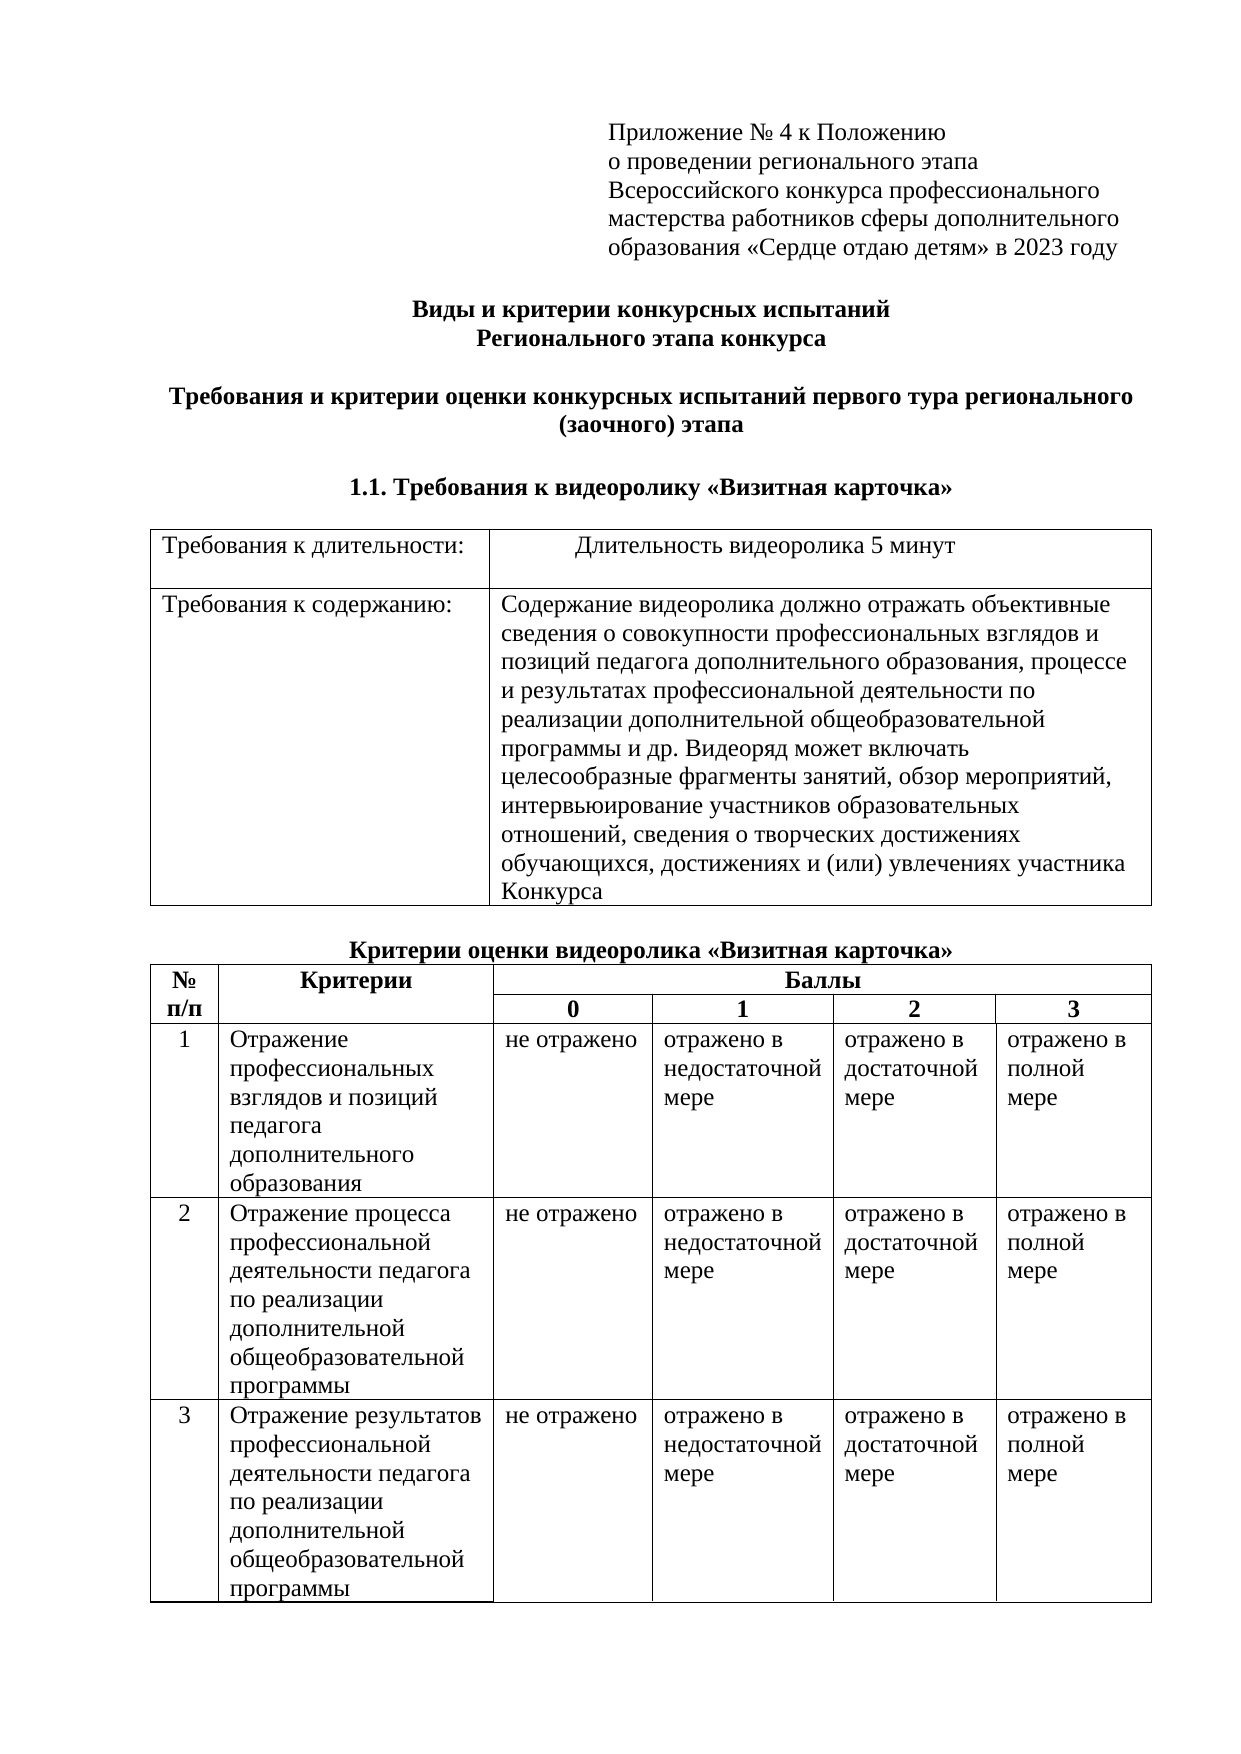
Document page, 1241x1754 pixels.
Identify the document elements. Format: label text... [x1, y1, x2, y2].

table_cell не отражено [494, 1198, 652, 1399]
table_cell Отражение процесса профессиональной деятельности педагога по реализации дополнительной общеобразовательной программы [219, 1198, 493, 1399]
table_header Требования к длительности: [151, 530, 489, 588]
table_cell отражено в полной мере [997, 1198, 1151, 1399]
text Приложение № 4 к Положению [150, 117, 1152, 146]
table_cell Требования к содержанию: [151, 589, 489, 905]
table_cell 2 [151, 1198, 218, 1399]
table_cell 1 [653, 995, 833, 1023]
text 1.1. Требования к видеоролику «Визитная карточка» [150, 472, 1152, 501]
table_cell отражено в недостаточной мере [653, 1024, 833, 1197]
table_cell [834, 1400, 996, 1601]
table_cell Отражение профессиональных взглядов и позиций педагога дополнительного образования [219, 1024, 493, 1197]
text Критерии оценки видеоролика «Визитная карточка» [150, 935, 1152, 964]
table_cell 2 [834, 995, 995, 1023]
table_header № п/п [151, 965, 218, 1023]
table_header Длительность видеоролика 5 минут [490, 530, 1151, 588]
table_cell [997, 1400, 1151, 1601]
table_cell 0 [494, 995, 652, 1023]
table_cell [653, 1400, 833, 1601]
table_cell отражено в полной мере [997, 1024, 1151, 1197]
table_cell 1 [151, 1024, 218, 1197]
text Всероссийского конкурса профессионального [150, 175, 1152, 203]
table_header Критерии [219, 965, 493, 1023]
table_cell не отражено [494, 1024, 652, 1197]
table_cell Содержание видеоролика должно отражать объективные сведения о совокупности профессиональных взглядов и позиций педагога дополнительного образования, процессе и результатах профессиональной деятельности по реализации дополнительной общеобразовательной программы и др. Видеоряд может включать целесообразные фрагменты занятий, обзор мероприятий, интервьюирование участников образовательных отношений, сведения о творческих достижениях обучающихся, достижениях и (или) увлечениях участника Конкурса [490, 589, 1151, 905]
table_cell 3 [151, 1400, 218, 1601]
text мастерства работников сферы дополнительного [150, 203, 1152, 232]
table_cell отражено в достаточной мере [834, 1024, 996, 1197]
text образования «Сердце отдаю детям» в 2023 году [150, 232, 1152, 261]
text Виды и критерии конкурсных испытаний [150, 294, 1152, 323]
text Требования и критерии оценки конкурсных испытаний первого тура регионального (заочного) этапа [150, 381, 1152, 438]
table_cell отражено в достаточной мере [834, 1198, 996, 1399]
table_cell отражено в недостаточной мере [653, 1198, 833, 1399]
text Регионального этапа конкурса [150, 323, 1152, 352]
table_cell 3 [996, 995, 1151, 1023]
table_cell Отражение результатов профессиональной деятельности педагога по реализации дополнительной общеобразовательной программы [219, 1400, 493, 1601]
table_header Баллы [494, 965, 1151, 993]
text о проведении регионального этапа [150, 146, 1152, 175]
table_cell не отражено [494, 1400, 652, 1601]
